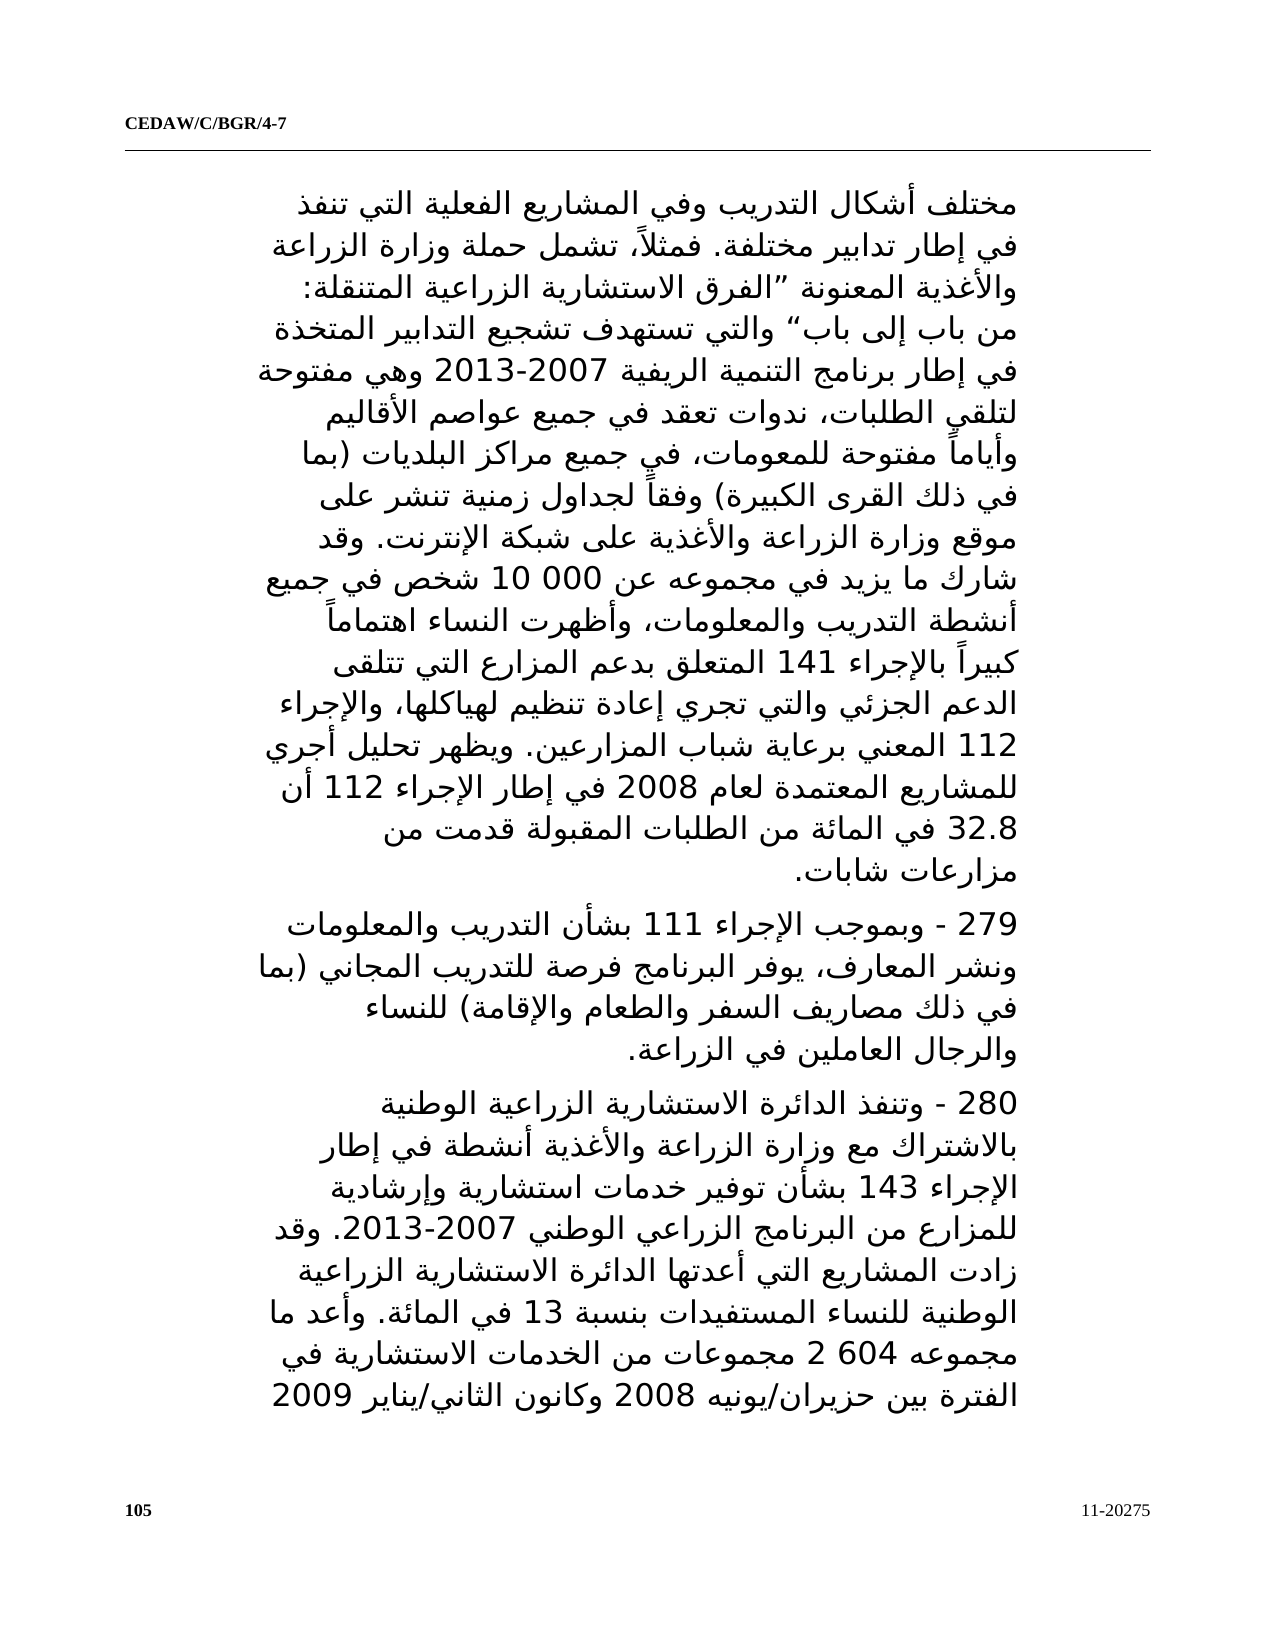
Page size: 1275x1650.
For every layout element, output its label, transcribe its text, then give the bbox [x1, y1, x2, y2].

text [256, 1081, 1018, 1415]
text 279 - وبموجب الإجراء 111 بشأن التدريب والمعلومات ونشر المعارف، يوفر البرنامج فرصة للتدريب المجاني (بما في ذلك مصاريف السفر والطعام والإقامة) للنساء والرجال العاملين في الزراعة. [256, 902, 1018, 1069]
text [256, 181, 1018, 890]
